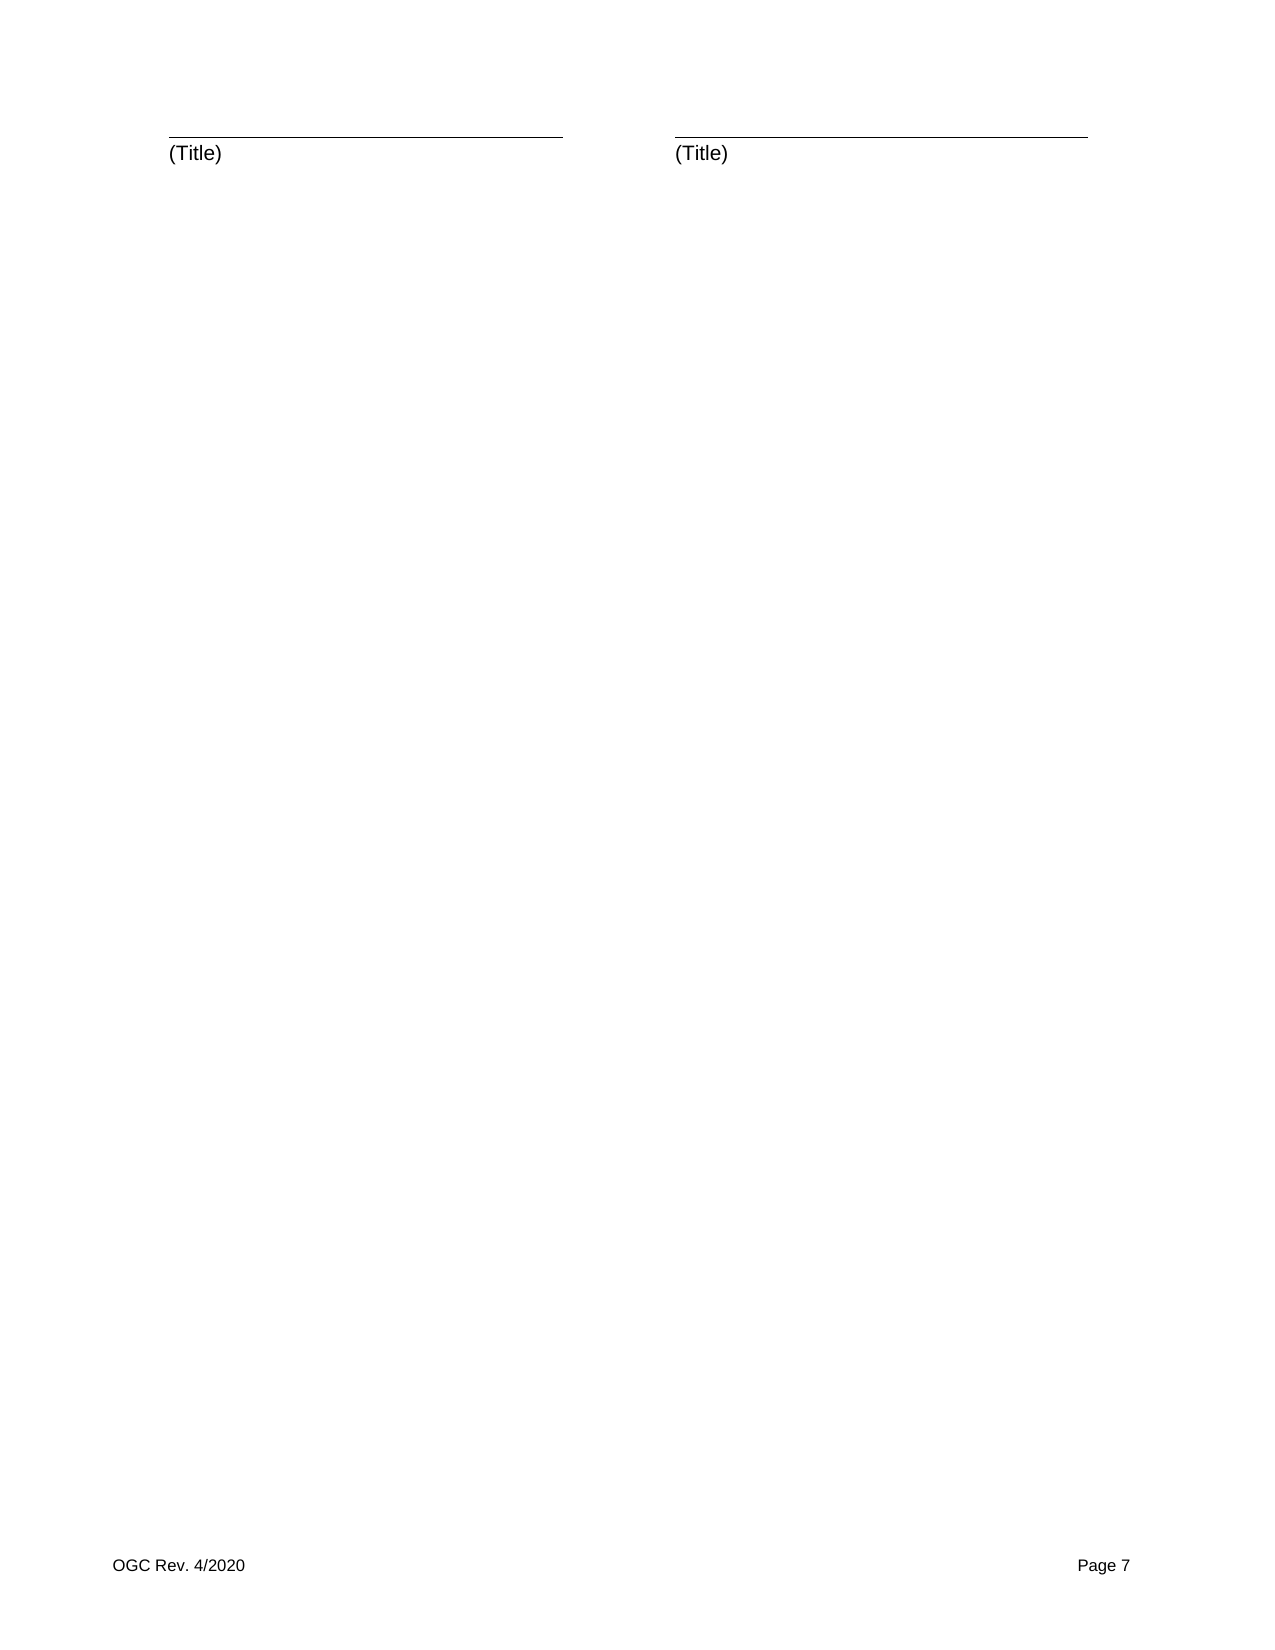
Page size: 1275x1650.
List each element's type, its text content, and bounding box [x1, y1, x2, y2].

text (Title) (Title) [112, 141, 1162, 165]
